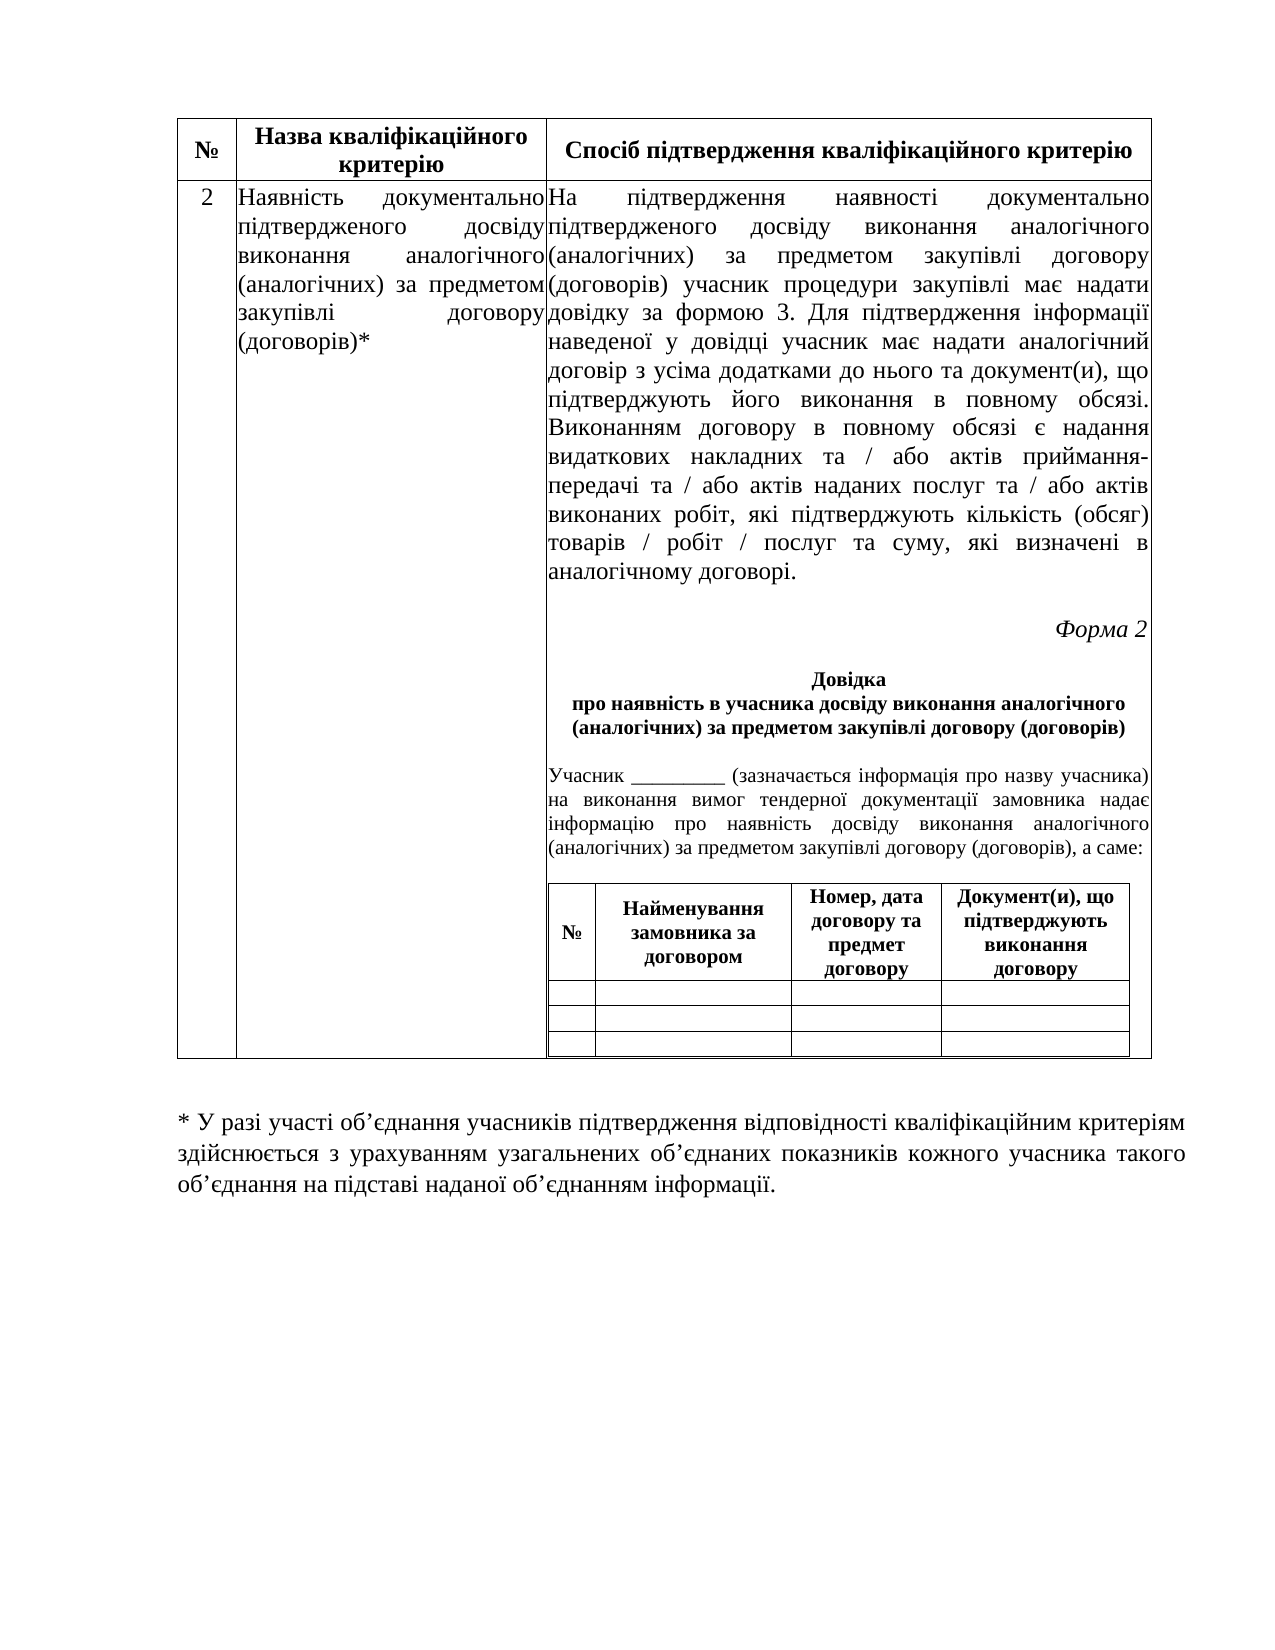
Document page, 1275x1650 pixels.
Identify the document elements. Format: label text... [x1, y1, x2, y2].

table_cell Спосіб підтвердження кваліфікаційного критерію [547, 119, 1151, 180]
table_cell № [178, 119, 236, 180]
table_cell Наявність документально підтвердженого досвіду виконання аналогічного (аналогічних) за предметом закупівлі договору (договорів)* [237, 181, 546, 1058]
table_cell 2 [178, 181, 236, 1058]
text * У разі участі об’єднання учасників підтвердження відповідності кваліфікаційним критеріям здійснюється з урахуванням узагальнених об’єднаних показників кожного учасника такого об’єднання на підставі наданої об’єднанням інформації. [177, 1107, 1186, 1198]
table_cell Назва кваліфікаційного критерію [237, 119, 546, 180]
table_cell На підтвердження наявності документально підтвердженого досвіду виконання аналогічного (аналогічних) за предметом закупівлі договору (договорів) учасник процедури закупівлі має надати довідку за формою 3. Для підтвердження інформації наведеної у довідці учасник має надати аналогічний договір з усіма додатками до нього та документ(и), що підтверджують його виконання в повному обсязі. Виконанням договору в повному обсязі є надання видаткових накладних та / або актів приймання-передачі та / або актів наданих послуг та / або актів виконаних робіт, які підтверджують кількість (обсяг) товарів / робіт / послуг та суму, які визначені в аналогічному договорі. Форма 2 Довідка про наявність в учасника досвіду виконання аналогічного (аналогічних) за предметом закупівлі договору (договорів) Учасник _________ (зазначається інформація про назву учасника) на виконання вимог тендерної документації замовника надає інформацію про наявність досвіду виконання аналогічного (аналогічних) за предметом закупівлі договору (договорів), а саме: [547, 181, 1151, 1058]
